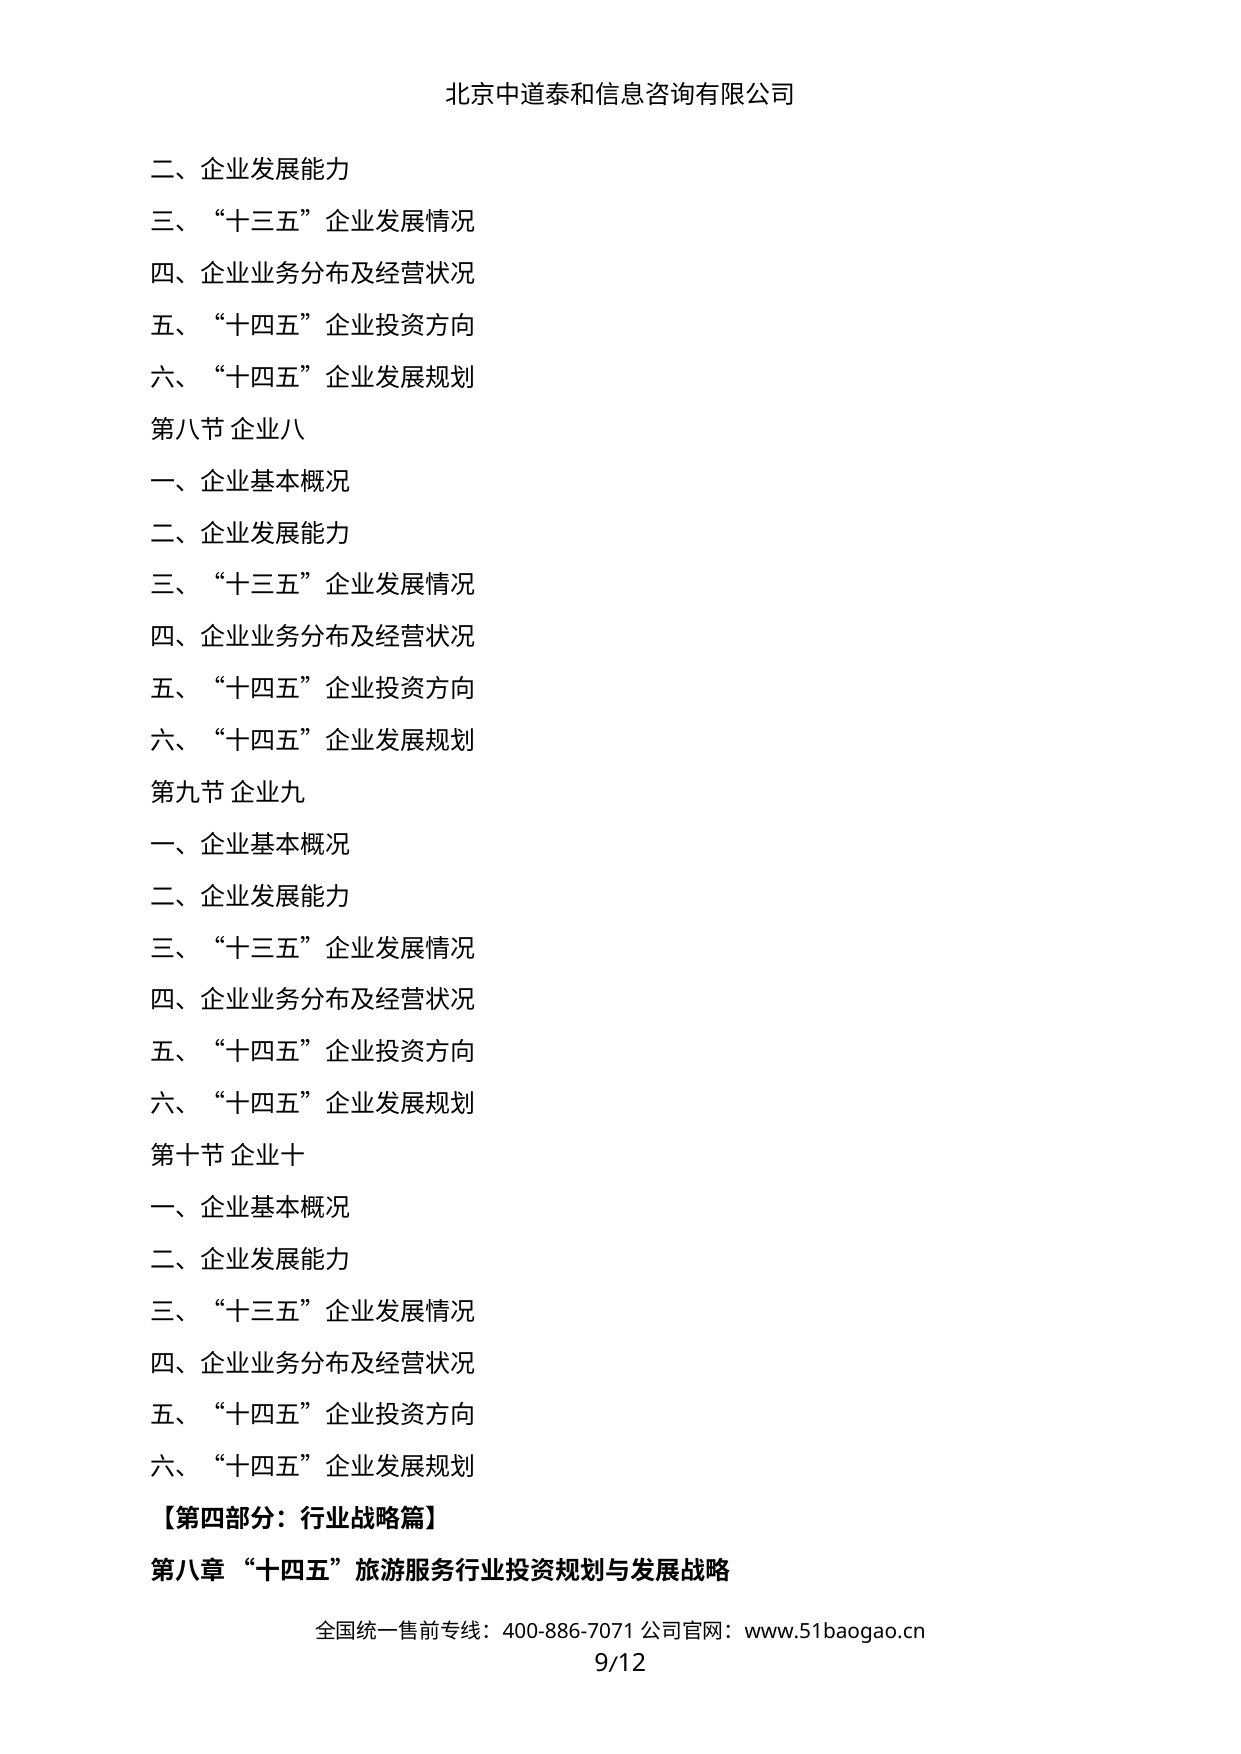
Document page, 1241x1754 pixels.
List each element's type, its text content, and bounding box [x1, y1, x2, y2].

text 五、“十四五”企业投资方向 [150, 669, 1090, 705]
text 第十节 企业十 [150, 1136, 1090, 1172]
text 六、“十四五”企业发展规划 [150, 721, 1090, 757]
text 第九节 企业九 [150, 772, 1090, 809]
text 五、“十四五”企业投资方向 [150, 1395, 1090, 1431]
text 四、企业业务分布及经营状况 [150, 254, 1090, 290]
text 五、“十四五”企业投资方向 [150, 1032, 1090, 1068]
text 六、“十四五”企业发展规划 [150, 1447, 1090, 1483]
text 二、企业发展能力 [150, 150, 1090, 186]
text 三、“十三五”企业发展情况 [150, 202, 1090, 238]
text 一、企业基本概况 [150, 461, 1090, 497]
text 第八章 “十四五”旅游服务行业投资规划与发展战略 [150, 1551, 1090, 1587]
text 四、企业业务分布及经营状况 [150, 1343, 1090, 1379]
text 一、企业基本概况 [150, 824, 1090, 861]
text 五、“十四五”企业投资方向 [150, 306, 1090, 342]
text 三、“十三五”企业发展情况 [150, 1291, 1090, 1327]
text 六、“十四五”企业发展规划 [150, 357, 1090, 394]
text 四、企业业务分布及经营状况 [150, 980, 1090, 1016]
text 三、“十三五”企业发展情况 [150, 565, 1090, 601]
text 二、企业发展能力 [150, 876, 1090, 912]
text 三、“十三五”企业发展情况 [150, 928, 1090, 964]
text 一、企业基本概况 [150, 1187, 1090, 1224]
text 四、企业业务分布及经营状况 [150, 617, 1090, 653]
text 【第四部分：行业战略篇】 [150, 1499, 1090, 1535]
text 第八节 企业八 [150, 409, 1090, 446]
text 二、企业发展能力 [150, 513, 1090, 549]
text 六、“十四五”企业发展规划 [150, 1084, 1090, 1120]
text 二、企业发展能力 [150, 1239, 1090, 1276]
